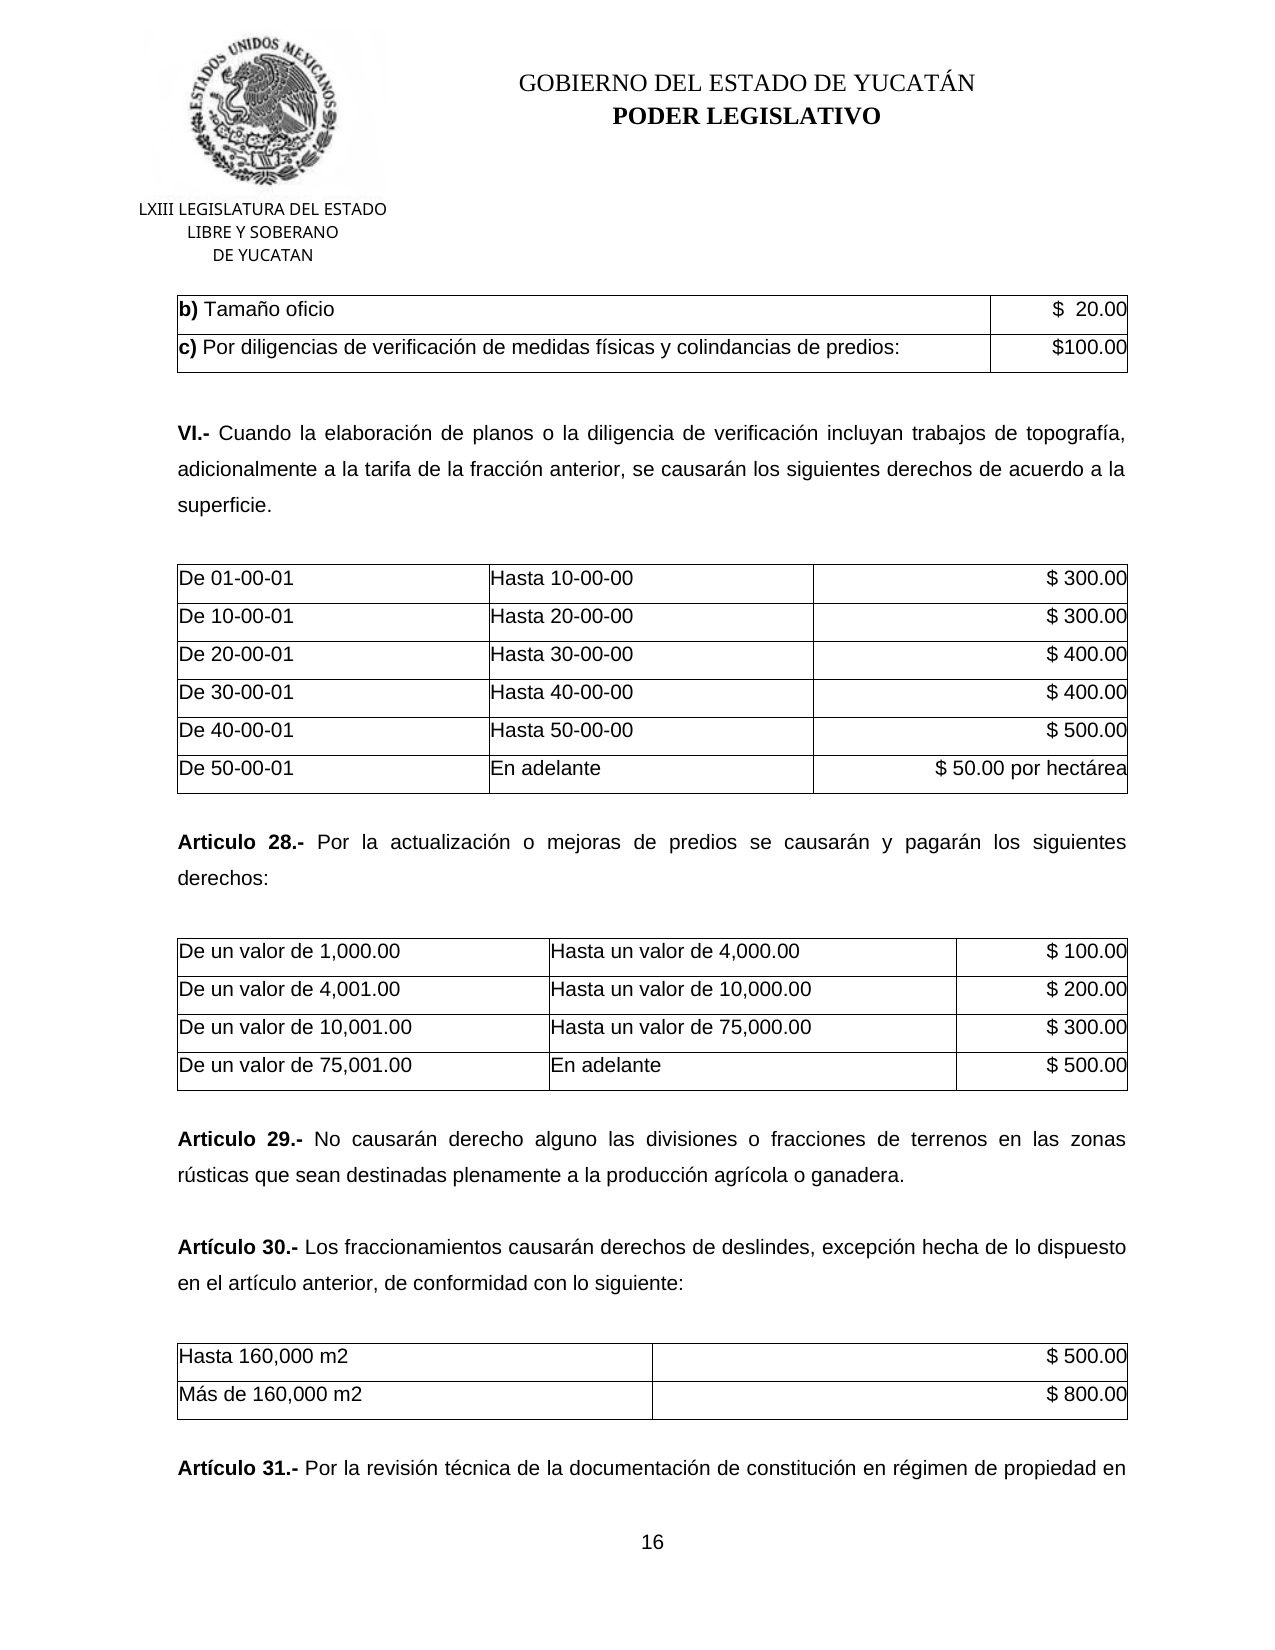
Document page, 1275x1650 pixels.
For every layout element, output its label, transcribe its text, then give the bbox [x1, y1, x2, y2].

table_cell Hasta 30-00-00 [490, 642, 813, 679]
table_cell $ 400.00 [814, 680, 1127, 717]
picture [143, 29, 387, 200]
table_cell $ 500.00 [814, 718, 1127, 755]
table_header Hasta 10-00-00 [490, 565, 813, 602]
table_cell b) Tamaño oficio [178, 296, 990, 333]
text VI.- Cuando la elaboración de planos o la diligencia de verificación incluyan trabajos de topografía, adicionalmente a la tarifa de la fracción anterior, se causarán los siguientes derechos de acuerdo a la superficie. [177, 421, 1127, 516]
text Artículo 30.- Los fraccionamientos causarán derechos de deslindes, excepción hecha de lo dispuesto en el artículo anterior, de conformidad con lo siguiente: [177, 1235, 1127, 1295]
table_cell c) Por diligencias de verificación de medidas físicas y colindancias de predios: [178, 335, 990, 372]
table_header $ 100.00 [957, 939, 1127, 976]
table_cell De un valor de 10,001.00 [178, 1015, 549, 1052]
table_cell Hasta 20-00-00 [490, 604, 813, 641]
table_cell Hasta un valor de 75,000.00 [550, 1015, 956, 1052]
text Articulo 29.- No causarán derecho alguno las divisiones o fracciones de terrenos en las zonas rústicas que sean destinadas plenamente a la producción agrícola o ganadera. [177, 1127, 1127, 1187]
table_cell De un valor de 4,001.00 [178, 977, 549, 1014]
table_cell En adelante [550, 1053, 956, 1090]
table_cell $ 300.00 [957, 1015, 1127, 1052]
table_cell De un valor de 75,001.00 [178, 1053, 549, 1090]
table_header $ 500.00 [653, 1344, 1127, 1381]
table_cell $ 800.00 [653, 1382, 1127, 1419]
table_cell Hasta 40-00-00 [490, 680, 813, 717]
table_cell De 10-00-01 [178, 604, 489, 641]
table_cell De 20-00-01 [178, 642, 489, 679]
table_cell $100.00 [991, 335, 1127, 372]
table_cell $ 20.00 [991, 296, 1127, 333]
table_cell De 50-00-01 [178, 756, 489, 793]
table_cell En adelante [490, 756, 813, 793]
text Articulo 28.- Por la actualización o mejoras de predios se causarán y pagarán los siguientes derechos: [177, 830, 1127, 890]
table_header $ 300.00 [814, 565, 1127, 602]
table_cell Hasta un valor de 10,000.00 [550, 977, 956, 1014]
table_header Hasta un valor de 4,000.00 [550, 939, 956, 976]
table_header De un valor de 1,000.00 [178, 939, 549, 976]
table_header Hasta 160,000 m2 [178, 1344, 652, 1381]
table_cell Hasta 50-00-00 [490, 718, 813, 755]
table_cell $ 50.00 por hectárea [814, 756, 1127, 793]
table_cell $ 400.00 [814, 642, 1127, 679]
table_header De 01-00-01 [178, 565, 489, 602]
table_cell $ 500.00 [957, 1053, 1127, 1090]
table_cell De 30-00-01 [178, 680, 489, 717]
table_cell De 40-00-01 [178, 718, 489, 755]
table_cell $ 300.00 [814, 604, 1127, 641]
table_cell $ 200.00 [957, 977, 1127, 1014]
table_cell Más de 160,000 m2 [178, 1382, 652, 1419]
